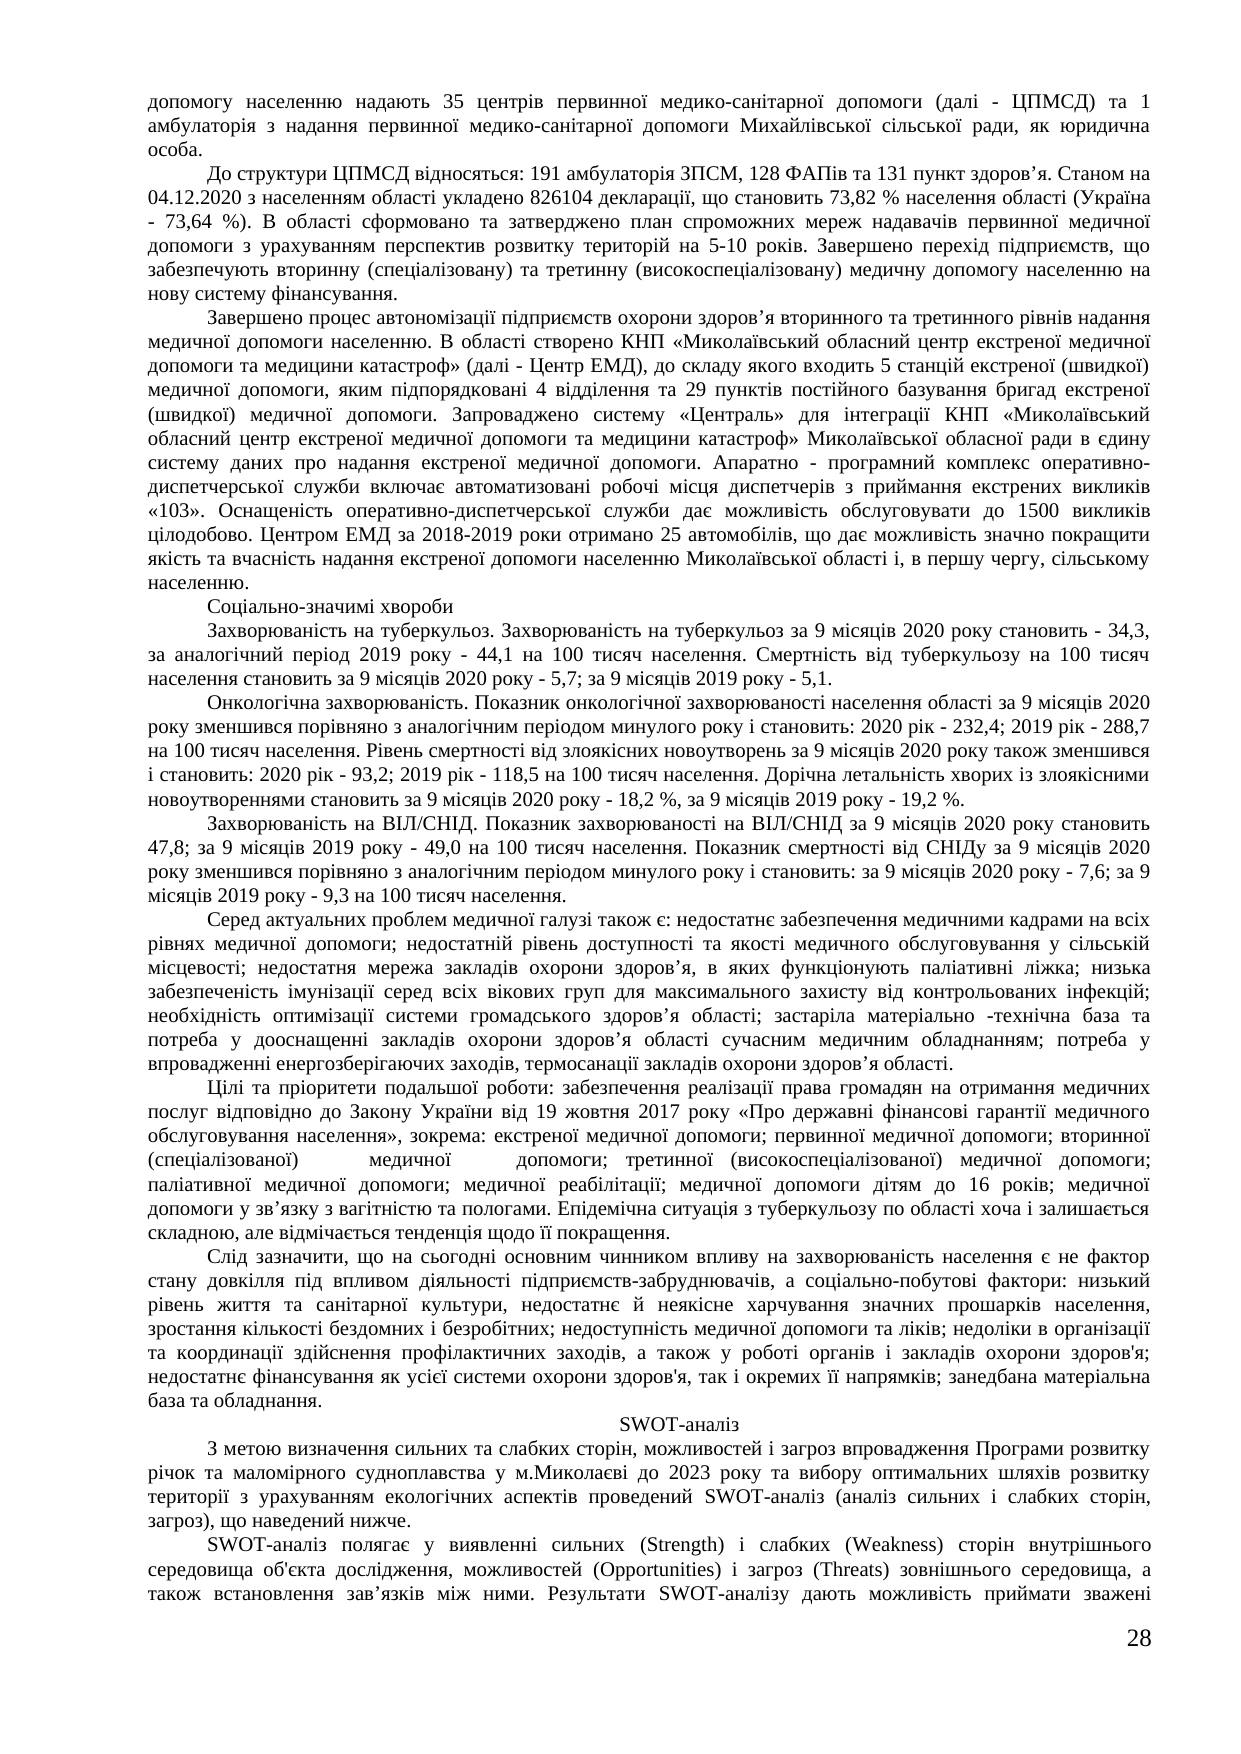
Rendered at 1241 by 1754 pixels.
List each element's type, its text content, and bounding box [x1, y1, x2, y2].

text Соціально-значимі хвороби [148, 594, 1152, 618]
text Завершено процес автономізації підприємств охорони здоров’я вторинного та третинного рівнів надання медичної допомоги населенню. В області створено КНП «Миколаївський обласний центр екстреної медичної допомоги та медицини катастроф» (далі - Центр ЕМД), до складу якого входить 5 станцій екстреної (швидкої) медичної допомоги, яким підпорядковані 4 відділення та 29 пунктів постійного базування бригад екстреної (швидкої) медичної допомоги. Запроваджено систему «Централь» для інтеграції КНП «Миколаївський обласний центр екстреної медичної допомоги та медицини катастроф» Миколаївської обласної ради в єдину систему даних про надання екстреної медичної допомоги. Апаратно - програмний комплекс оперативно-диспетчерської служби включає автоматизовані робочі місця диспетчерів з приймання екстрених викликів «103». Оснащеність оперативно-диспетчерської служби дає можливість обслуговувати до 1500 викликів цілодобово. Центром ЕМД за 2018-2019 роки отримано 25 автомобілів, що дає можливість значно покращити якість та вчасність надання екстреної допомоги населенню Миколаївської області і, в першу чергу, сільському населенню. [148, 305, 1152, 594]
text Слід зазначити, що на сьогодні основним чинником впливу на захворюваність населення є не фактор стану довкілля під впливом діяльності підприємств-забруднювачів, а соціально-побутові фактори: низький рівень життя та санітарної культури, недостатнє й неякісне харчування значних прошарків населення, зростання кількості бездомних і безробітних; недоступність медичної допомоги та ліків; недоліки в організації та координації здійснення профілактичних заходів, а також у роботі органів і закладів охорони здоров'я; недостатнє фінансування як усієї системи охорони здоров'я, так і окремих її напрямків; занедбана матеріальна база та обладнання. [148, 1244, 1152, 1412]
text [148, 1532, 1152, 1604]
text Цілі та пріоритети подальшої роботи: забезпечення реалізації права громадян на отримання медичних послуг відповідно до Закону України від 19 жовтня 2017 року «Про державні фінансові гарантії медичного обслуговування населення», зокрема: екстреної медичної допомоги; первинної медичної допомоги; вторинної (спеціалізованої) медичної допомоги; третинної (високоспеціалізованої) медичної допомоги; паліативної медичної допомоги; медичної реабілітації; медичної допомоги дітям до 16 років; медичної допомоги у зв’язку з вагітністю та пологами. Епідемічна ситуація з туберкульозу по області хоча і залишається складною, але відмічається тенденція щодо її покращення. [148, 1075, 1152, 1244]
text Онкологічна захворюваність. Показник онкологічної захворюваності населення області за 9 місяців 2020 року зменшився порівняно з аналогічним періодом минулого року і становить: 2020 рік - 232,4; 2019 рік - 288,7 на 100 тисяч населення. Рівень смертності від злоякісних новоутворень за 9 місяців 2020 року також зменшився і становить: 2020 рік - 93,2; 2019 рік - 118,5 на 100 тисяч населення. Дорічна летальність хворих із злоякісними новоутвореннями становить за 9 місяців 2020 року - 18,2 %, за 9 місяців 2019 року - 19,2 %. [148, 690, 1152, 811]
text До структури ЦПМСД відносяться: 191 амбулаторія ЗПСМ, 128 ФАПів та 131 пункт здоров’я. Станом на 04.12.2020 з населенням області укладено 826104 декларації, що становить 73,82 % населення області (Україна - 73,64 %). В області сформовано та затверджено план спроможних мереж надавачів первинної медичної допомоги з урахуванням перспектив розвитку територій на 5-10 років. Завершено перехід підприємств, що забезпечують вторинну (спеціалізовану) та третинну (високоспеціалізовану) медичну допомогу населенню на нову систему фінансування. [148, 161, 1152, 305]
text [148, 89, 1152, 161]
text Серед актуальних проблем медичної галузі також є: недостатнє забезпечення медичними кадрами на всіх рівнях медичної допомоги; недостатній рівень доступності та якості медичного обслуговування у сільській місцевості; недостатня мережа закладів охорони здоров’я, в яких функціонують паліативні ліжка; низька забезпеченість імунізації серед всіх вікових груп для максимального захисту від контрольованих інфекцій; необхідність оптимізації системи громадського здоров’я області; застаріла матеріально -технічна база та потреба у дооснащенні закладів охорони здоров’я області сучасним медичним обладнанням; потреба у впровадженні енергозберігаючих заходів, термосанації закладів охорони здоров’я області. [148, 907, 1152, 1075]
text З метою визначення сильних та слабких сторін, можливостей і загроз впровадження Програми розвитку річок та маломірного судноплавства у м.Миколаєві до 2023 року та вибору оптимальних шляхів розвитку території з урахуванням екологічних аспектів проведений SWOT-аналіз (аналіз сильних і слабких сторін, загроз), що наведений нижче. [148, 1436, 1152, 1532]
text SWOT-аналіз [148, 1412, 1152, 1436]
text Захворюваність на ВІЛ/СНІД. Показник захворюваності на ВІЛ/СНІД за 9 місяців 2020 року становить 47,8; за 9 місяців 2019 року - 49,0 на 100 тисяч населення. Показник смертності від СНІДу за 9 місяців 2020 року зменшився порівняно з аналогічним періодом минулого року і становить: за 9 місяців 2020 року - 7,6; за 9 місяців 2019 року - 9,3 на 100 тисяч населення. [148, 811, 1152, 907]
text Захворюваність на туберкульоз. Захворюваність на туберкульоз за 9 місяців 2020 року становить - 34,3, за аналогічний період 2019 року - 44,1 на 100 тисяч населення. Смертність від туберкульозу на 100 тисяч населення становить за 9 місяців 2020 року - 5,7; за 9 місяців 2019 року - 5,1. [148, 618, 1152, 690]
